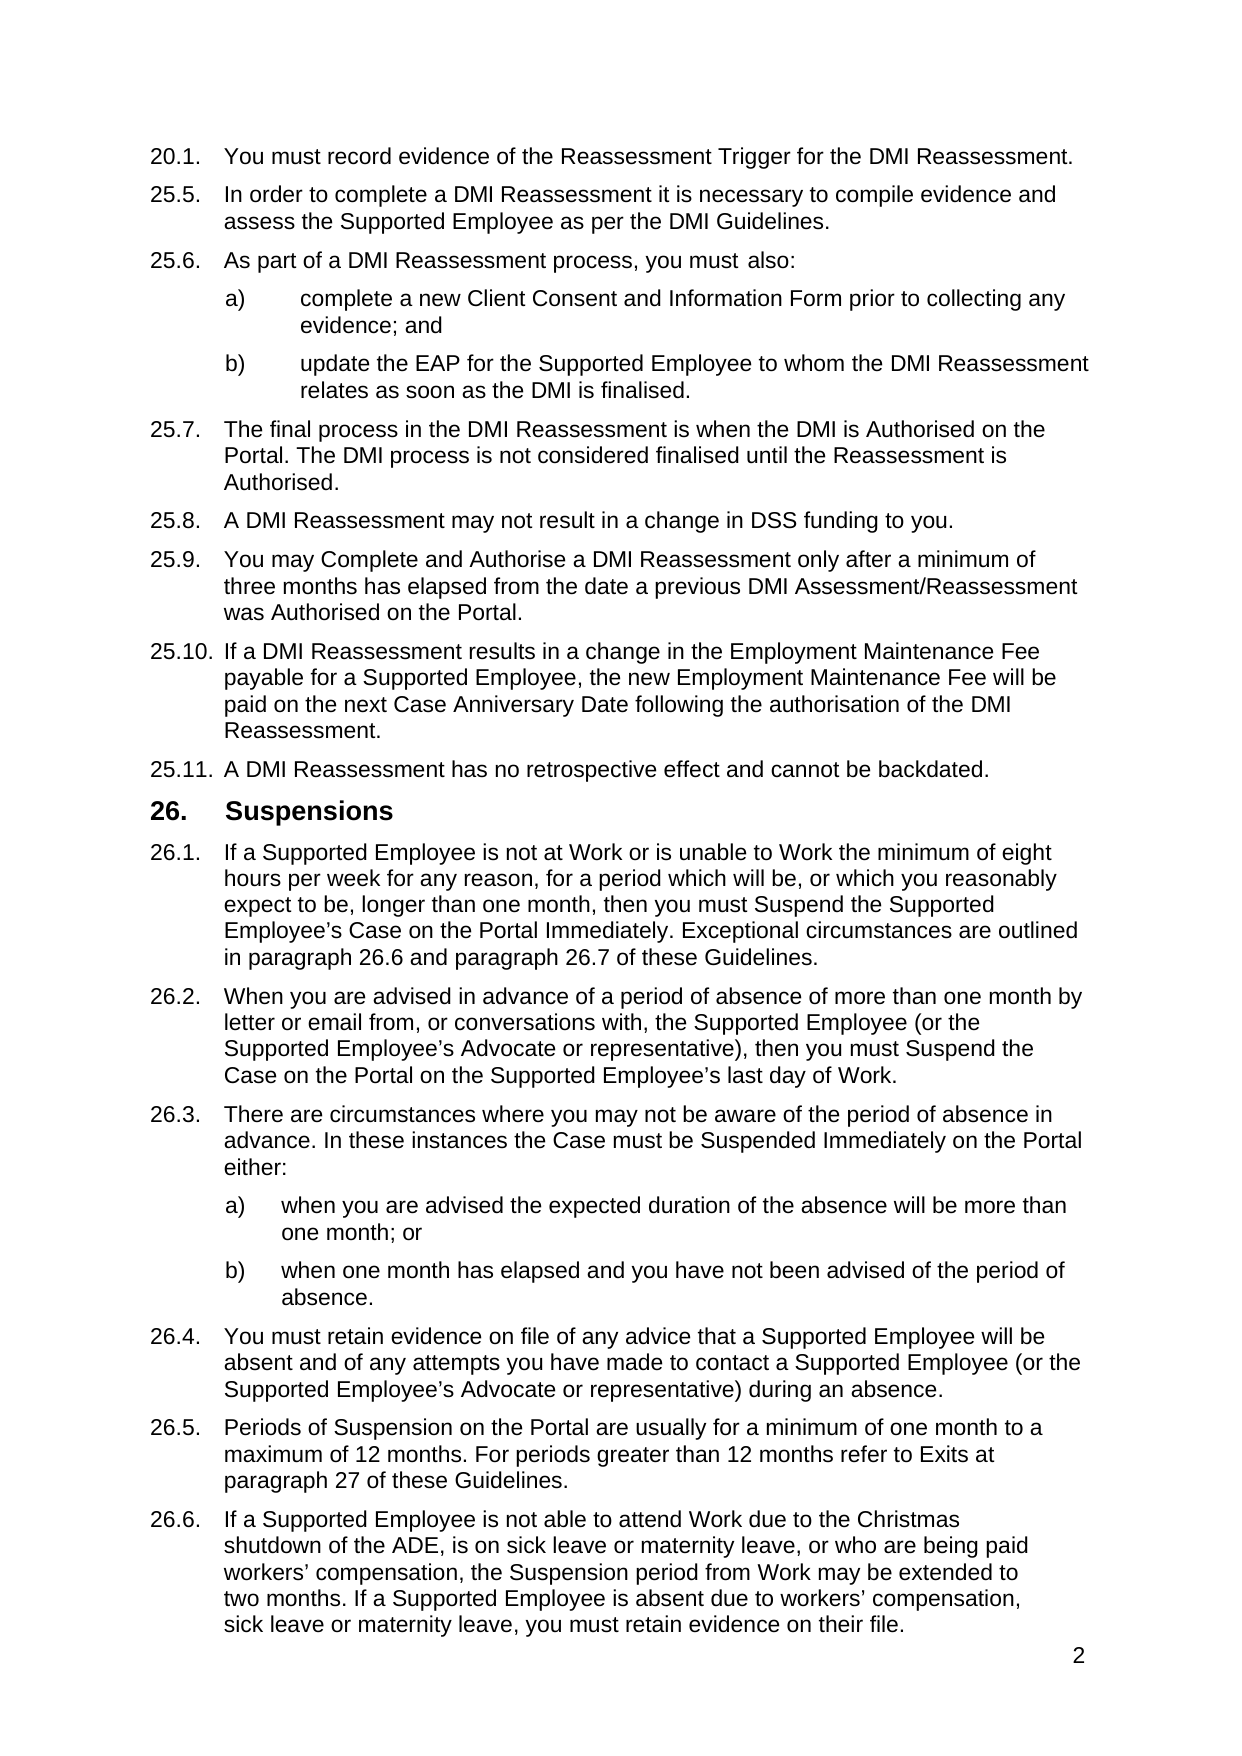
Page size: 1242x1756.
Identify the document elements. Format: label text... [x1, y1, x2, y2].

list If a DMI Reassessment results in a change in the Employment Maintenance Fee payable for a Supported Employee, the new Employment Maintenance Fee will be paid on the next Case Anniversary Date following the authorisation of the DMI Reassessment. [150, 638, 1058, 743]
list The final process in the DMI Reassessment is when the DMI is Authorised on the Portal. The DMI process is not considered finalised until the Reassessment is Authorised. [150, 416, 1047, 495]
list There are circumstances where you may not be aware of the period of absence in advance. In these instances the Case must be Suspended Immediately on the Portal either: [150, 1101, 1084, 1180]
list A DMI Reassessment may not result in a change in DSS funding to you. [150, 507, 1121, 534]
list In order to complete a DMI Reassessment it is necessary to compile evidence and assess the Supported Employee as per the DMI Guidelines. [150, 181, 1058, 234]
list when one month has elapsed and you have not been advised of the period of absence. [225, 1257, 1066, 1310]
list If a Supported Employee is not able to attend Work due to the Christmas shutdown of the ADE, is on sick leave or maternity leave, or who are being paid workers’ compensation, the Suspension period from Work may be extended to two months. If a Supported Employee is absent due to workers’ compensation, sick leave or maternity leave, you must retain evidence on their file. [150, 1506, 1030, 1638]
list As part of a DMI Reassessment process, you must also: [150, 247, 1121, 273]
text 20.1. You must record evidence of the Reassessment Trigger for the DMI Reassessment. [150, 143, 1121, 169]
list You must retain evidence on file of any advice that a Supported Employee will be absent and of any attempts you have made to contact a Supported Employee (or the Supported Employee’s Advocate or representative) during an absence. [150, 1323, 1082, 1402]
list when you are advised the expected duration of the absence will be more than one month; or [225, 1192, 1068, 1245]
list complete a new Client Consent and Information Form prior to collecting any evidence; and [225, 285, 1067, 338]
subtitle Suspensions [150, 794, 1121, 826]
list update the EAP for the Supported Employee to whom the DMI Reassessment relates as soon as the DMI is finalised. [225, 350, 1091, 403]
list You may Complete and Authorise a DMI Reassessment only after a minimum of three months has elapsed from the date a previous DMI Assessment/Reassessment was Authorised on the Portal. [150, 546, 1079, 625]
list If a Supported Employee is not at Work or is unable to Work the minimum of eight hours per week for any reason, for a period which will be, or which you reasonably expect to be, longer than one month, then you must Suspend the Supported Employee’s Case on the Portal Immediately. Exceptional circumstances are outlined in paragraph 26.6 and paragraph 26.7 of these Guidelines. [150, 838, 1079, 970]
list When you are advised in advance of a period of absence of more than one month by letter or email from, or conversations with, the Supported Employee (or the Supported Employee’s Advocate or representative), then you must Suspend the Case on the Portal on the Supported Employee’s last day of Work. [150, 983, 1084, 1088]
list Periods of Suspension on the Portal are usually for a minimum of one month to a maximum of 12 months. For periods greater than 12 months refer to Exits at paragraph 27 of these Guidelines. [150, 1414, 1044, 1493]
list A DMI Reassessment has no retrospective effect and cannot be backdated. [150, 756, 1121, 782]
